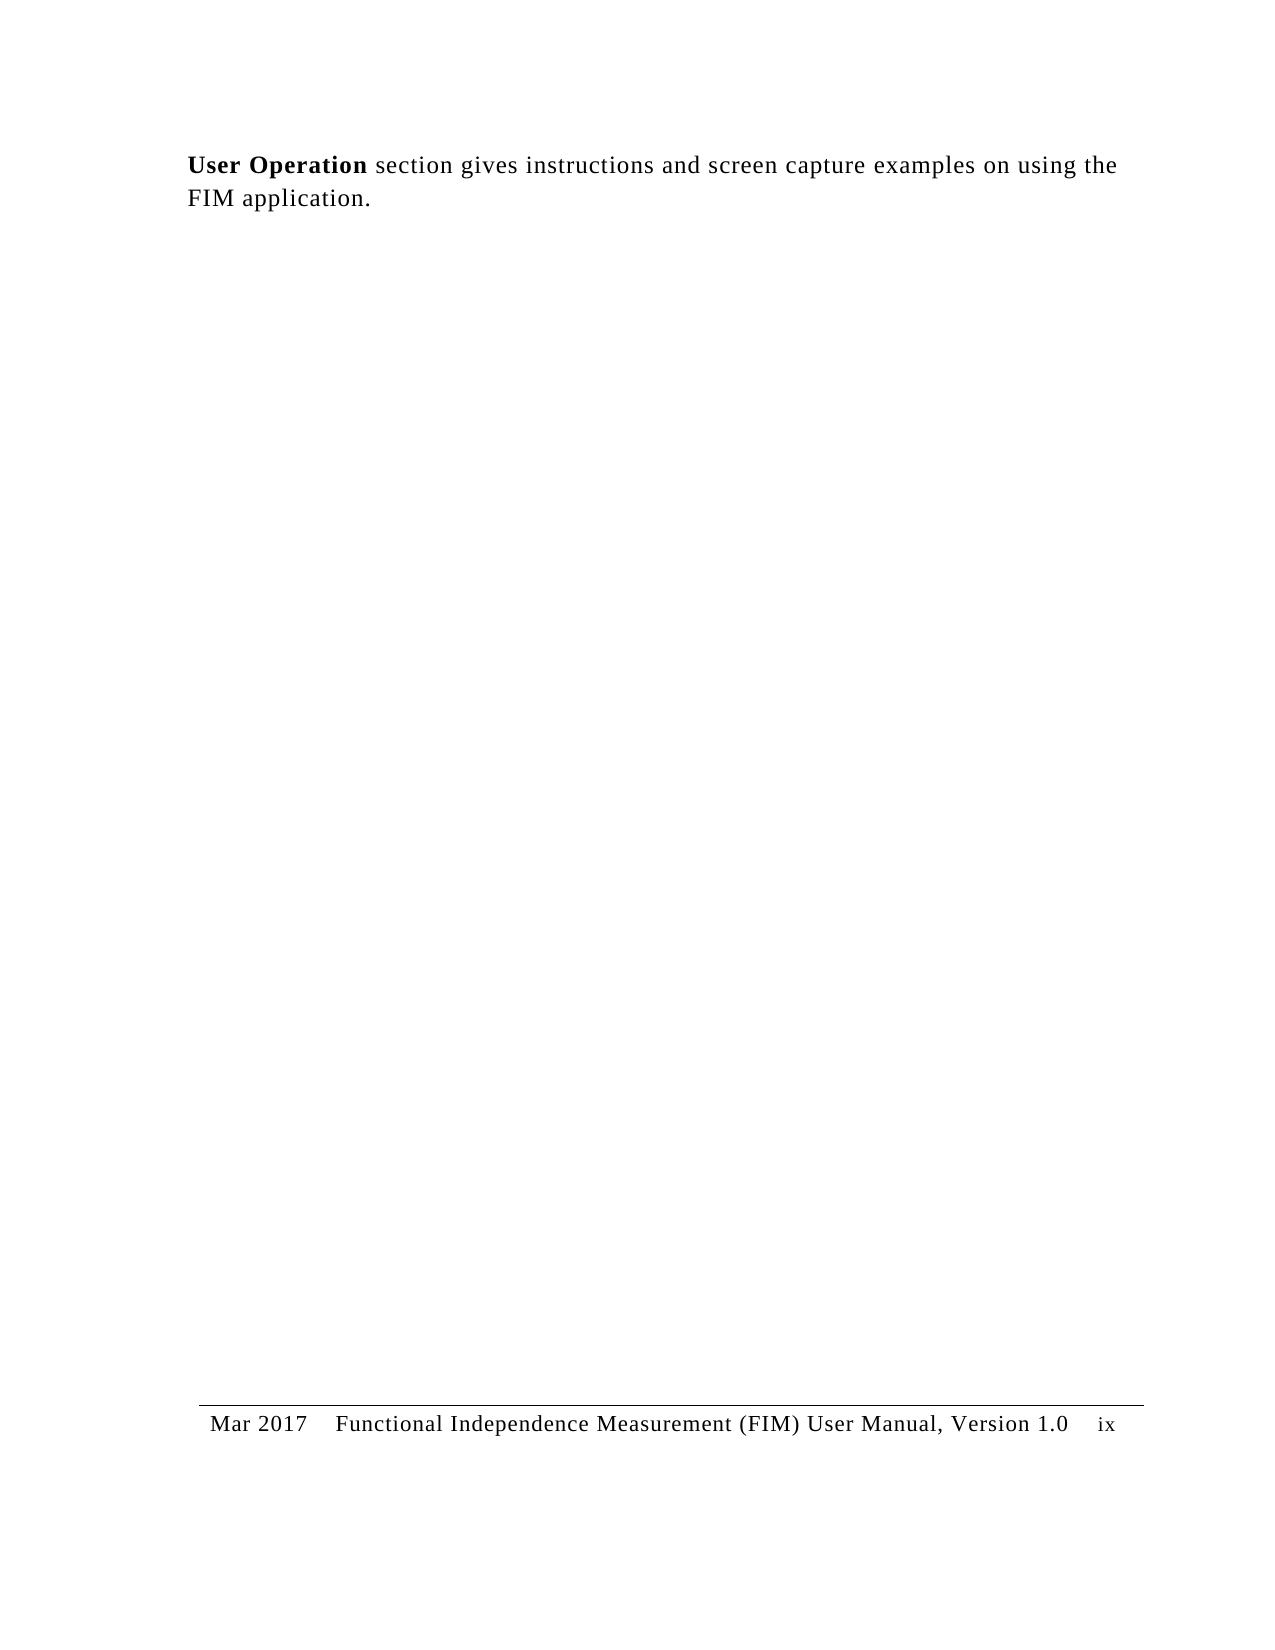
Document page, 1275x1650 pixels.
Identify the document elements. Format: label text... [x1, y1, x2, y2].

text User Operation section gives instructions and screen capture examples on using the FIM application. [187, 150, 1125, 211]
